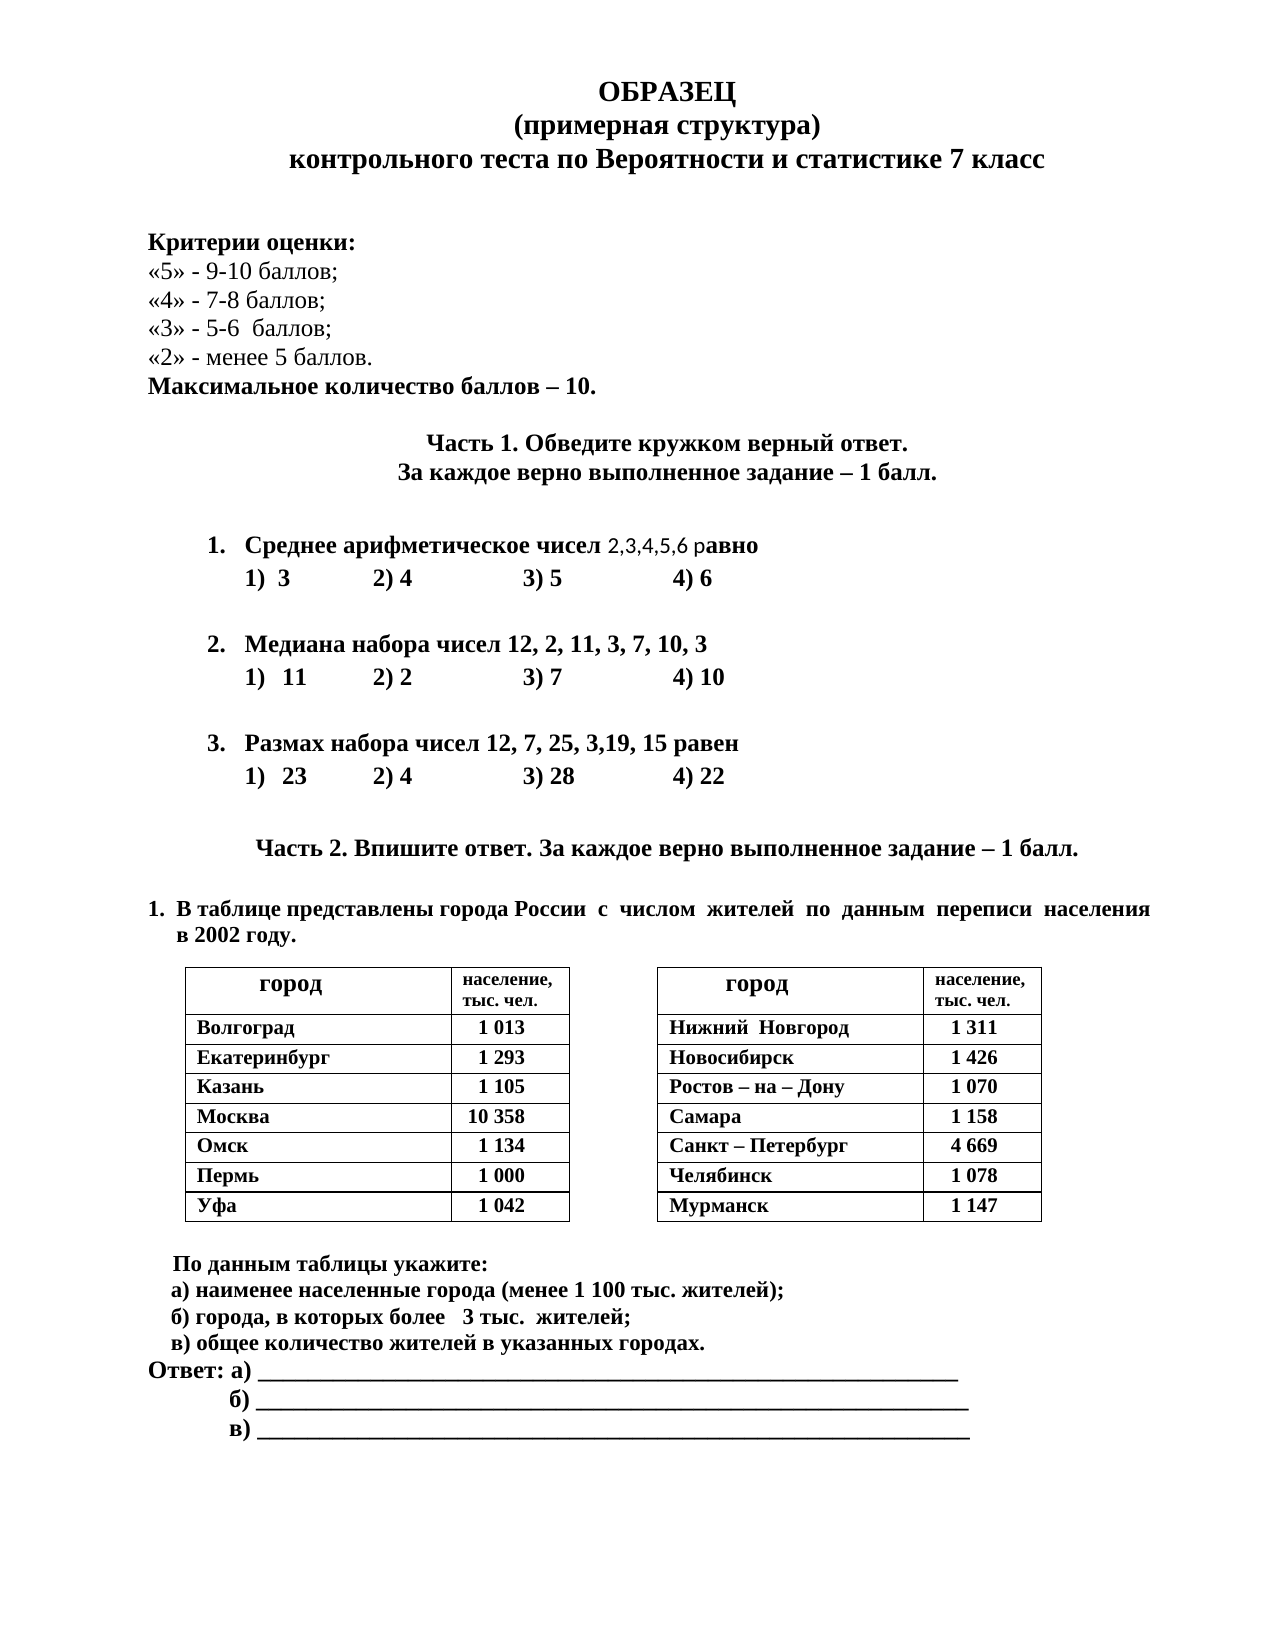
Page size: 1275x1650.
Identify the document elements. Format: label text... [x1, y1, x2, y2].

list 11 2) 2 3) 7 4) 10 [244, 662, 1186, 691]
text Часть 2. Впишите ответ. За каждое верно выполненное задание – 1 балл. [148, 833, 1186, 862]
table_cell Санкт – Петербург [658, 1133, 923, 1162]
text «5» - 9-10 баллов; [148, 256, 1186, 285]
list Среднее арифметическое чисел 2,3,4,5,6 равно [207, 530, 1186, 559]
table_cell Казань [186, 1074, 451, 1103]
table_cell 1 070 [924, 1074, 1041, 1103]
text «4» - 7-8 баллов; [148, 285, 1186, 313]
table_header население, тыс. чел. [924, 968, 1041, 1014]
table_cell 1 158 [924, 1104, 1041, 1132]
list Размах набора чисел 12, 7, 25, 3,19, 15 равен [207, 728, 1186, 757]
text в 2002 году. [148, 921, 1186, 947]
text ОБРАЗЕЦ [148, 74, 1186, 107]
text а) наименее населенные города (менее 1 100 тыс. жителей); [148, 1276, 1186, 1303]
table_cell Ростов – на – Дону [658, 1074, 923, 1103]
table_cell 1 134 [452, 1133, 569, 1162]
table_cell 1 311 [924, 1015, 1041, 1043]
text За каждое верно выполненное задание – 1 балл. [148, 457, 1186, 486]
text «3» - 5-6 баллов; [148, 313, 1186, 342]
table_header [570, 967, 657, 1221]
table_cell 1 042 [452, 1193, 569, 1221]
table_cell 1 013 [452, 1015, 569, 1043]
table_cell 1 078 [924, 1163, 1041, 1191]
text в) общее количество жителей в указанных городах. [148, 1329, 1186, 1356]
table_cell Москва [186, 1104, 451, 1132]
text контрольного теста по Вероятности и статистике 7 класс [148, 141, 1186, 174]
list 1) 3 2) 4 3) 5 4) 6 [244, 563, 1186, 592]
list Медиана набора чисел 12, 2, 11, 3, 7, 10, 3 [207, 629, 1186, 658]
table_cell 1 293 [452, 1045, 569, 1073]
table_cell 1 147 [924, 1193, 1041, 1221]
table_cell 1 426 [924, 1045, 1041, 1073]
table_cell Уфа [186, 1193, 451, 1221]
text Часть 1. Обведите кружком верный ответ. [148, 428, 1186, 457]
table_cell Самара [658, 1104, 923, 1132]
text «2» - менее 5 баллов. [148, 342, 1186, 371]
text в) _________________________________________________________ [148, 1413, 1186, 1442]
table_cell Омск [186, 1133, 451, 1162]
text По данным таблицы укажите: [148, 1250, 1186, 1276]
text Ответ: а) ________________________________________________________ [148, 1356, 1186, 1384]
table_cell 10 358 [452, 1104, 569, 1132]
table_cell 4 669 [924, 1133, 1041, 1162]
text Максимальное количество баллов – 10. [148, 371, 1186, 400]
table_cell 1 000 [452, 1163, 569, 1191]
list 23 2) 4 3) 28 4) 22 [244, 761, 1186, 790]
table_cell Новосибирск [658, 1045, 923, 1073]
text б) города, в которых более 3 тыс. жителей; [148, 1303, 1186, 1329]
table_cell Мурманск [658, 1193, 923, 1221]
table_cell Екатеринбург [186, 1045, 451, 1073]
table_cell 1 105 [452, 1074, 569, 1103]
text Критерии оценки: [148, 227, 1186, 256]
text 1. В таблице представлены города России с числом жителей по данным переписи населения [148, 895, 1186, 921]
table_header город [658, 968, 923, 1014]
text б) _________________________________________________________ [148, 1384, 1186, 1413]
table_header город [186, 968, 451, 1014]
table_cell Нижний Новгород [658, 1015, 923, 1043]
table_cell Челябинск [658, 1163, 923, 1191]
table_cell Волгоград [186, 1015, 451, 1043]
table_cell Пермь [186, 1163, 451, 1191]
table_header население, тыс. чел. [452, 968, 569, 1014]
text (примерная структура) [148, 107, 1186, 141]
